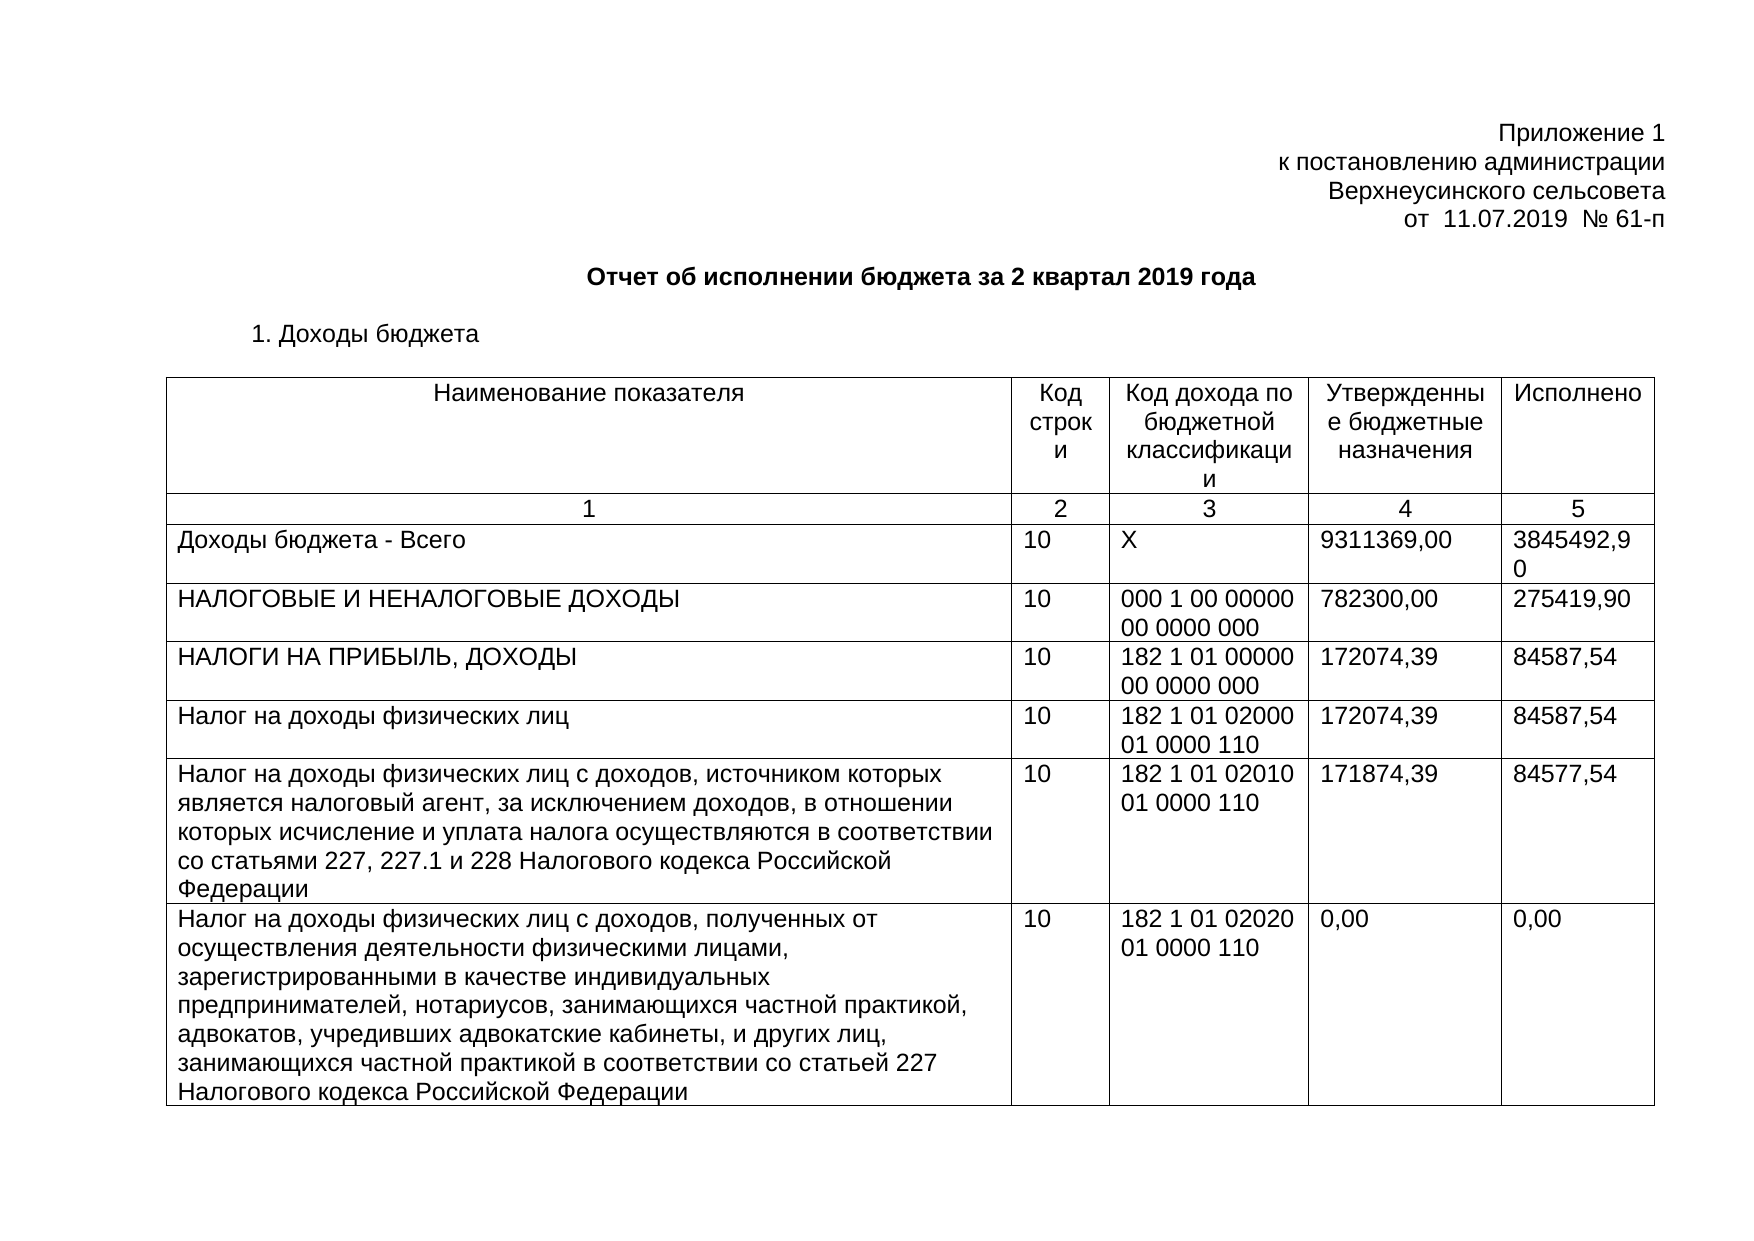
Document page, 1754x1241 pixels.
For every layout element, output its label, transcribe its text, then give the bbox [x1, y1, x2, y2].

table_cell 782300,00 [1309, 584, 1501, 641]
table_cell Х [1110, 525, 1308, 583]
table_cell 10 [1012, 904, 1109, 1105]
table_cell НАЛОГИ НА ПРИБЫЛЬ, ДОХОДЫ [167, 642, 1011, 700]
table_header Исполнено [1502, 378, 1654, 493]
table_cell 0,00 [1502, 904, 1654, 1105]
table_cell 3845492,90 [1502, 525, 1654, 583]
table_header Утвержденные бюджетные назначения [1309, 378, 1501, 493]
table_cell 10 [1012, 584, 1109, 641]
text к постановлению администрации [177, 147, 1665, 176]
table_cell 10 [1012, 642, 1109, 700]
text 1. Доходы бюджета [177, 319, 1665, 348]
table_cell Налог на доходы физических лиц с доходов, источником которых является налоговый агент, за исключением доходов, в отношении которых исчисление и уплата налога осуществляются в соответствии со статьями 227, 227.1 и 228 Налогового кодекса Российской Федерации [167, 759, 1011, 903]
text Верхнеусинского сельсовета [177, 176, 1665, 204]
table_cell 0,00 [1309, 904, 1501, 1105]
table_cell 000 1 00 00000 00 0000 000 [1110, 584, 1308, 641]
table_cell Налог на доходы физических лиц с доходов, полученных от осуществления деятельности физическими лицами, зарегистрированными в качестве индивидуальных предпринимателей, нотариусов, занимающихся частной практикой, адвокатов, учредивших адвокатские кабинеты, и других лиц, занимающихся частной практикой в соответствии со статьей 227 Налогового кодекса Российской Федерации [167, 904, 1011, 1105]
table_cell 84577,54 [1502, 759, 1654, 903]
table_cell 171874,39 [1309, 759, 1501, 903]
table_cell 9311369,00 [1309, 525, 1501, 583]
table_cell 275419,90 [1502, 584, 1654, 641]
text Отчет об исполнении бюджета за 2 квартал 2019 года [177, 262, 1665, 291]
table_cell 10 [1012, 525, 1109, 583]
table_cell НАЛОГОВЫЕ И НЕНАЛОГОВЫЕ ДОХОДЫ [167, 584, 1011, 641]
table_cell Доходы бюджета - Всего [167, 525, 1011, 583]
table_cell 10 [1012, 701, 1109, 758]
table_cell 182 1 01 02010 01 0000 110 [1110, 759, 1308, 903]
table_header Наименование показателя [167, 378, 1011, 493]
table_cell 182 1 01 02020 01 0000 110 [1110, 904, 1308, 1105]
table_cell 4 [1309, 494, 1501, 524]
table_cell 84587,54 [1502, 701, 1654, 758]
table_header Код строки [1012, 378, 1109, 493]
table_cell Налог на доходы физических лиц [167, 701, 1011, 758]
table_header Код дохода по бюджетной классификации [1110, 378, 1308, 493]
table_cell 1 [167, 494, 1011, 524]
table_cell 2 [1012, 494, 1109, 524]
table_cell 172074,39 [1309, 701, 1501, 758]
table_cell 5 [1502, 494, 1654, 524]
table_cell 182 1 01 02000 01 0000 110 [1110, 701, 1308, 758]
table_cell 84587,54 [1502, 642, 1654, 700]
table_cell 10 [1012, 759, 1109, 903]
text от 11.07.2019 № 61-п [177, 204, 1665, 233]
table_cell 182 1 01 00000 00 0000 000 [1110, 642, 1308, 700]
text Приложение 1 [177, 118, 1665, 147]
table_cell 172074,39 [1309, 642, 1501, 700]
table_cell 3 [1110, 494, 1308, 524]
